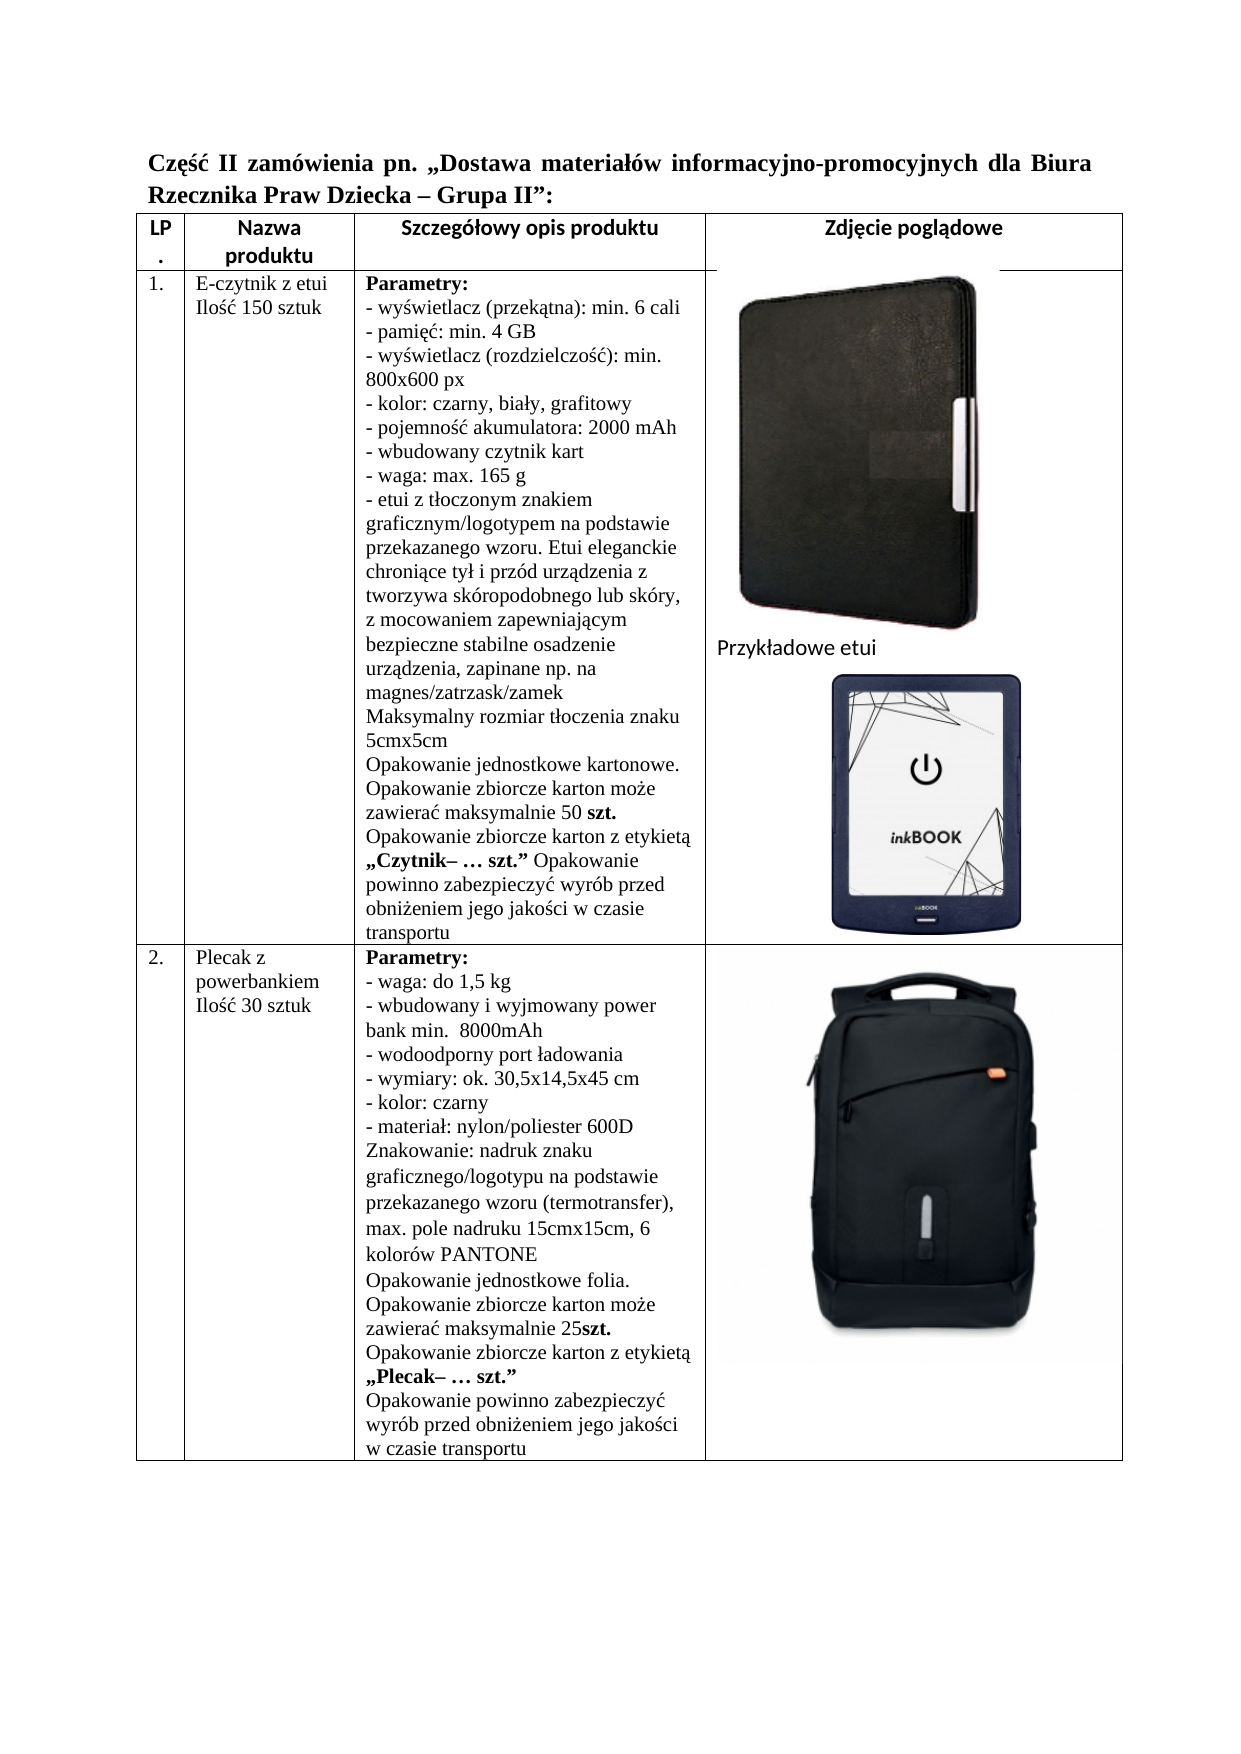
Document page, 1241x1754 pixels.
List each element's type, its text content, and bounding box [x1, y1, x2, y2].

picture [716, 945, 1123, 1364]
table_header Nazwa produktu [185, 214, 354, 269]
table_cell Przykładowe etui [706, 271, 1122, 944]
table_cell Plecak z powerbankiem Ilość 30 sztuk [185, 945, 354, 1460]
table_cell 1. [137, 271, 184, 944]
table_header Szczegółowy opis produktu [355, 214, 705, 269]
text Część II zamówienia pn. „Dostawa materiałów informacyjno-promocyjnych dla Biura Rzecznika Praw Dziecka – Grupa II”: [148, 148, 1093, 209]
table_cell E-czytnik z etui Ilość 150 sztuk [185, 271, 354, 944]
picture [716, 270, 1000, 633]
table_header Zdjęcie poglądowe [706, 214, 1122, 269]
table_cell 2. [137, 945, 184, 1460]
table_cell Parametry: - wyświetlacz (przekątna): min. 6 cali - pamięć: min. 4 GB - wyświetlacz (rozdzielczość): min. 800x600 px - kolor: czarny, biały, grafitowy - pojemność akumulatora: 2000 mAh - wbudowany czytnik kart - waga: max. 165 g - etui z tłoczonym znakiem graficznym/logotypem na podstawie przekazanego wzoru. Etui eleganckie chroniące tył i przód urządzenia z tworzywa skóropodobnego lub skóry, z mocowaniem zapewniającym bezpieczne stabilne osadzenie urządzenia, zapinane np. na magnes/zatrzask/zamek Maksymalny rozmiar tłoczenia znaku 5cmx5cm Opakowanie jednostkowe kartonowe. Opakowanie zbiorcze karton może zawierać maksymalnie 50 szt. Opakowanie zbiorcze karton z etykietą „Czytnik– … szt.” Opakowanie powinno zabezpieczyć wyrób przed obniżeniem jego jakości w czasie transportu [355, 271, 705, 944]
table_cell Parametry: - waga: do 1,5 kg - wbudowany i wyjmowany power bank min. 8000mAh - wodoodporny port ładowania - wymiary: ok. 30,5x14,5x45 cm - kolor: czarny - materiał: nylon/poliester 600D Znakowanie: nadruk znaku graficznego/logotypu na podstawie przekazanego wzoru (termotransfer), max. pole nadruku 15cmx15cm, 6 kolorów PANTONE Opakowanie jednostkowe folia. Opakowanie zbiorcze karton może zawierać maksymalnie 25szt. Opakowanie zbiorcze karton z etykietą „Plecak– … szt.” Opakowanie powinno zabezpieczyć wyrób przed obniżeniem jego jakości w czasie transportu [355, 945, 705, 1460]
picture [831, 674, 1022, 935]
table_header LP. [137, 214, 184, 269]
table_cell [706, 945, 1122, 1460]
